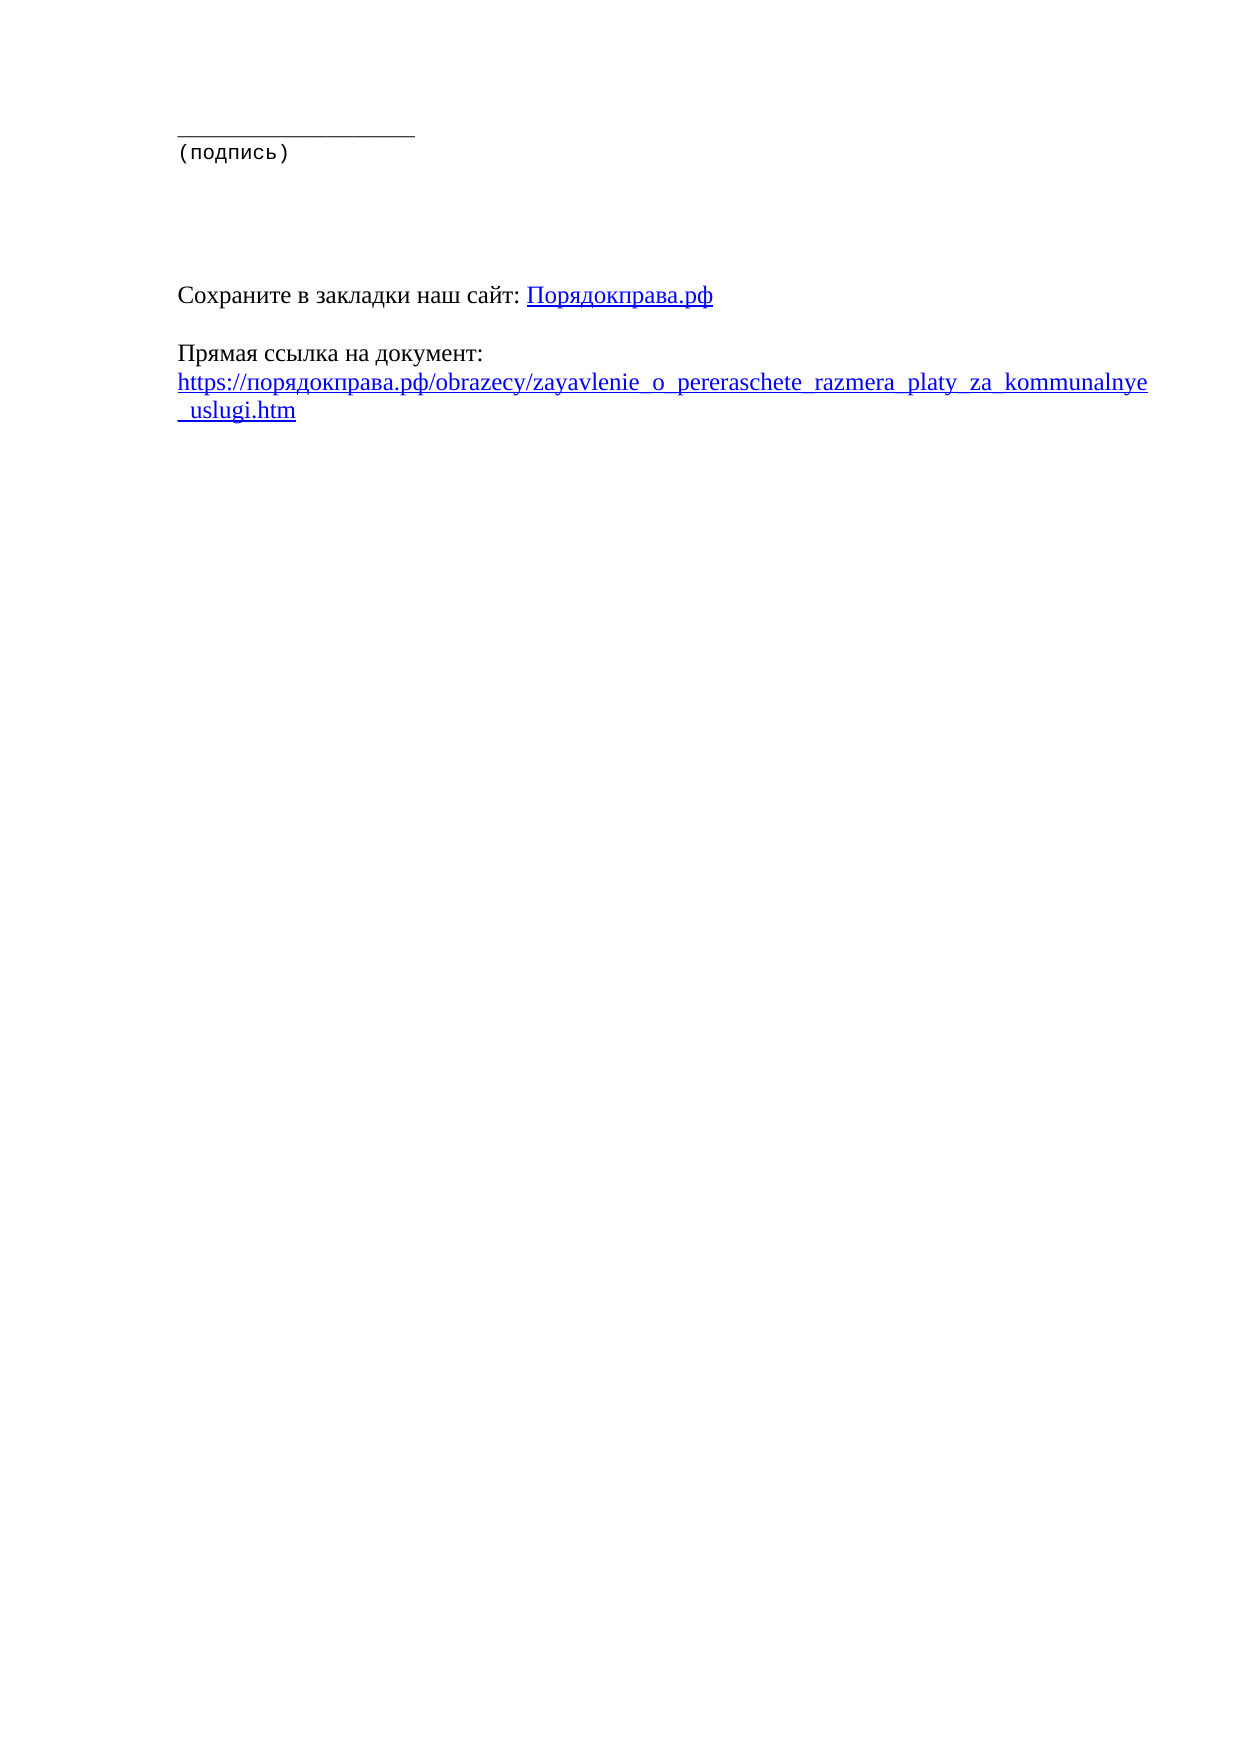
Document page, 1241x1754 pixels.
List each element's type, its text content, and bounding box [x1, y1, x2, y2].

text (подпись) [177, 142, 1152, 165]
text ___________________ [177, 118, 1152, 142]
text Сохраните в закладки наш сайт: Порядокправа.рф Прямая ссылка на документ: https://порядокправа.рф/obrazecy/zayavlenie_o_pereraschete_razmera_platy_za_kommunalnye_uslugi.htm [177, 165, 1152, 424]
